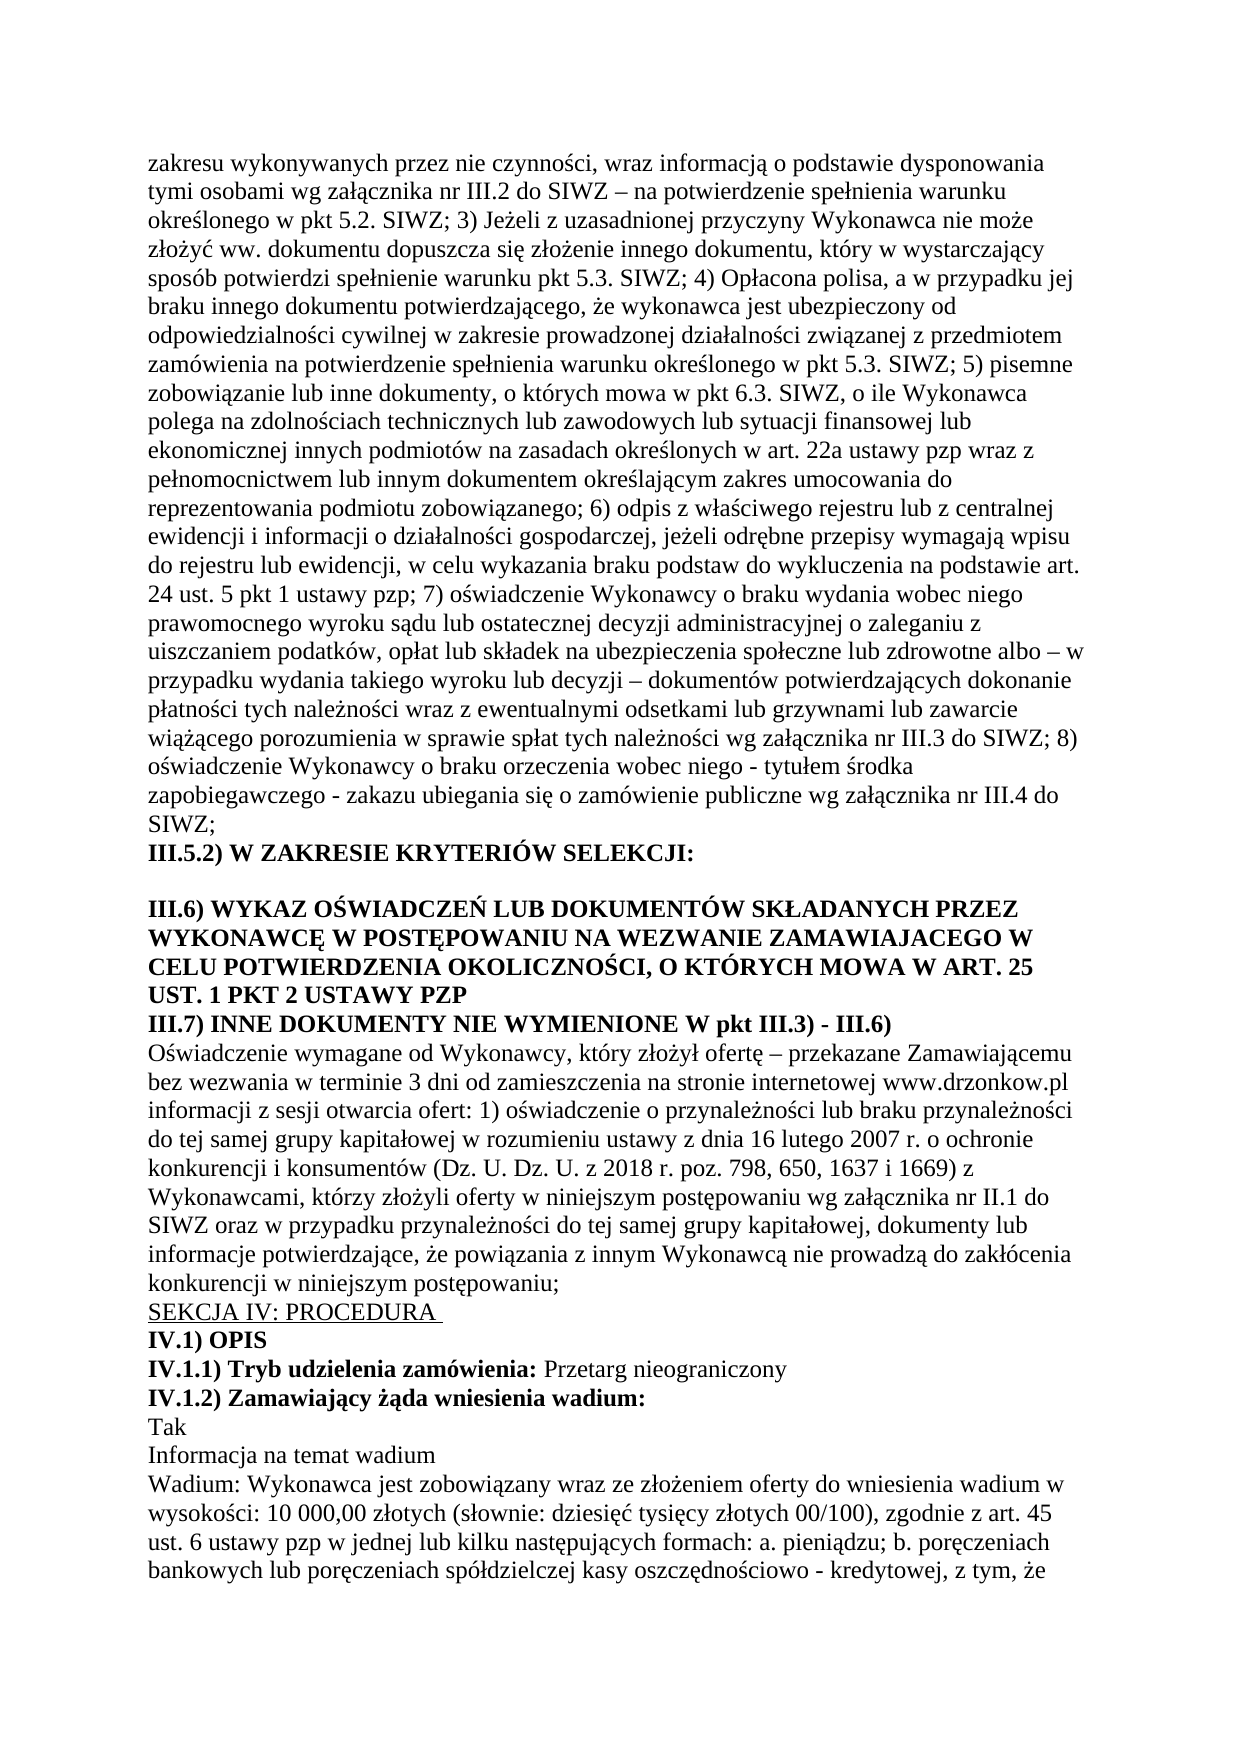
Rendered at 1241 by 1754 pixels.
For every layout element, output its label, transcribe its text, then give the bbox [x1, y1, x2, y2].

text SEKCJA IV: PROCEDURA [148, 1297, 1093, 1326]
text III.6) WYKAZ OŚWIADCZEŃ LUB DOKUMENTÓW SKŁADANYCH PRZEZ WYKONAWCĘ W POSTĘPOWANIU NA WEZWANIE ZAMAWIAJACEGO W CELU POTWIERDZENIA OKOLICZNOŚCI, O KTÓRYCH MOWA W ART. 25 UST. 1 PKT 2 USTAWY PZP [148, 894, 1093, 1009]
text III.7) INNE DOKUMENTY NIE WYMIENIONE W pkt III.3) - III.6) [148, 1009, 1093, 1038]
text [148, 1412, 1093, 1584]
text IV.1) OPIS IV.1.1) Tryb udzielenia zamówienia: Przetarg nieograniczony IV.1.2) Zamawiający żąda wniesienia wadium: [148, 1326, 1093, 1412]
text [148, 148, 1093, 894]
text Oświadczenie wymagane od Wykonawcy, który złożył ofertę – przekazane Zamawiającemu bez wezwania w terminie 3 dni od zamieszczenia na stronie internetowej www.drzonkow.pl informacji z sesji otwarcia ofert: 1) oświadczenie o przynależności lub braku przynależności do tej samej grupy kapitałowej w rozumieniu ustawy z dnia 16 lutego 2007 r. o ochronie konkurencji i konsumentów (Dz. U. Dz. U. z 2018 r. poz. 798, 650, 1637 i 1669) z Wykonawcami, którzy złożyli oferty w niniejszym postępowaniu wg załącznika nr II.1 do SIWZ oraz w przypadku przynależności do tej samej grupy kapitałowej, dokumenty lub informacje potwierdzające, że powiązania z innym Wykonawcą nie prowadzą do zakłócenia konkurencji w niniejszym postępowaniu; [148, 1038, 1093, 1297]
